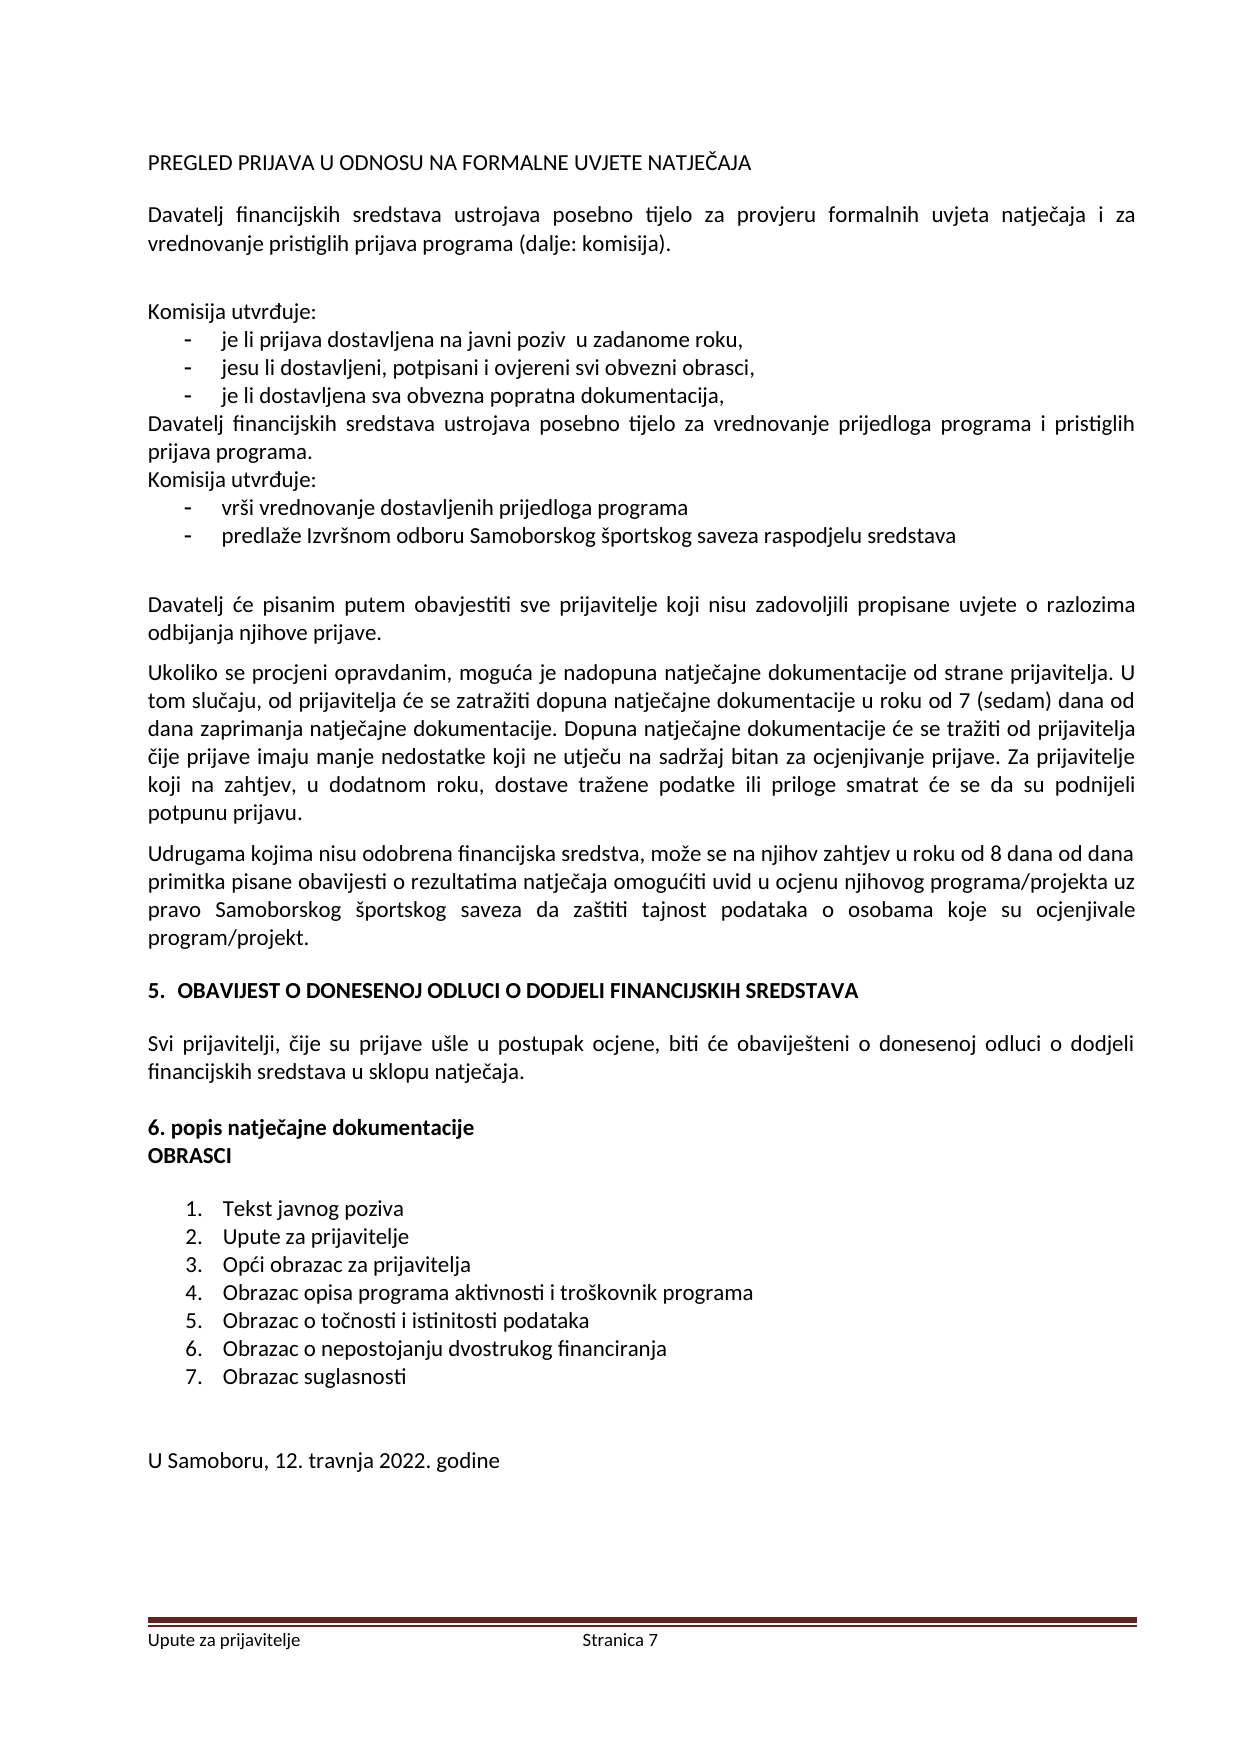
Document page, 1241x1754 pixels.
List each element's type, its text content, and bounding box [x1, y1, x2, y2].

text Davatelj financijskih sredstava ustrojava posebno tijelo za provjeru formalnih uvjeta natječaja i za vrednovanje pristiglih prijava programa (dalje: komisija). [148, 201, 1137, 257]
list jesu li dostavljeni, potpisani i ovjereni svi obvezni obrasci, [184, 353, 1137, 381]
text Svi prijavitelji, čije su prijave ušle u postupak ocjene, biti će obaviješteni o donesenoj odluci o dodjeli financijskih sredstava u sklopu natječaja. [148, 1029, 1137, 1085]
list Obrazac o nepostojanju dvostrukog financiranja [185, 1334, 1137, 1362]
list je li prijava dostavljena na javni poziv u zadanome roku, [184, 325, 1137, 353]
text Ukoliko se procjeni opravdanim, moguća je nadopuna natječajne dokumentacije od strane prijavitelja. U tom slučaju, od prijavitelja će se zatražiti dopuna natječajne dokumentacije u roku od 7 (sedam) dana od dana zaprimanja natječajne dokumentacije. Dopuna natječajne dokumentacije će se tražiti od prijavitelja čije prijave imaju manje nedostatke koji ne utječu na sadržaj bitan za ocjenjivanje prijave. Za prijavitelje koji na zahtjev, u dodatnom roku, dostave tražene podatke ili priloge smatrat će se da su podnijeli potpunu prijavu. [148, 658, 1137, 827]
list predlaže Izvršnom odboru Samoborskog športskog saveza raspodjelu sredstava [184, 521, 1137, 549]
text Komisija utvrđuje: [148, 465, 1137, 493]
list Obrazac opisa programa aktivnosti i troškovnik programa [185, 1278, 1137, 1306]
list je li dostavljena sva obvezna popratna dokumentacija, [184, 381, 1137, 409]
list Upute za prijavitelje [185, 1222, 1137, 1250]
text 5. OBAVIJEST O DONESENOJ ODLUCI O DODJELI FINANCIJSKIH SREDSTAVA [148, 976, 1137, 1004]
list vrši vrednovanje dostavljenih prijedloga programa [184, 493, 1137, 521]
list Obrazac o točnosti i istinitosti podataka [185, 1306, 1137, 1334]
text U Samoboru, 12. travnja 2022. godine [148, 1446, 1137, 1474]
text Udrugama kojima nisu odobrena financijska sredstva, može se na njihov zahtjev u roku od 8 dana od dana primitka pisane obavijesti o rezultatima natječaja omogućiti uvid u ocjenu njihovog programa/projekta uz pravo Samoborskog športskog saveza da zaštiti tajnost podataka o osobama koje su ocjenjivale program/projekt. [148, 839, 1137, 951]
list Obrazac suglasnosti [185, 1362, 1137, 1390]
text 6. popis natječajne dokumentacije [148, 1113, 1137, 1141]
text PREGLED PRIJAVA U ODNOSU NA FORMALNE UVJETE NATJEČAJA [148, 148, 1137, 176]
text Davatelj financijskih sredstava ustrojava posebno tijelo za vrednovanje prijedloga programa i pristiglih prijava programa. [148, 409, 1137, 465]
text Komisija utvrđuje: [148, 297, 1137, 325]
list Tekst javnog poziva [185, 1194, 1137, 1222]
text Davatelj će pisanim putem obavjestiti sve prijavitelje koji nisu zadovoljili propisane uvjete o razlozima odbijanja njihove prijave. [148, 590, 1137, 646]
list Opći obrazac za prijavitelja [185, 1250, 1137, 1278]
text OBRASCI [148, 1141, 1137, 1169]
